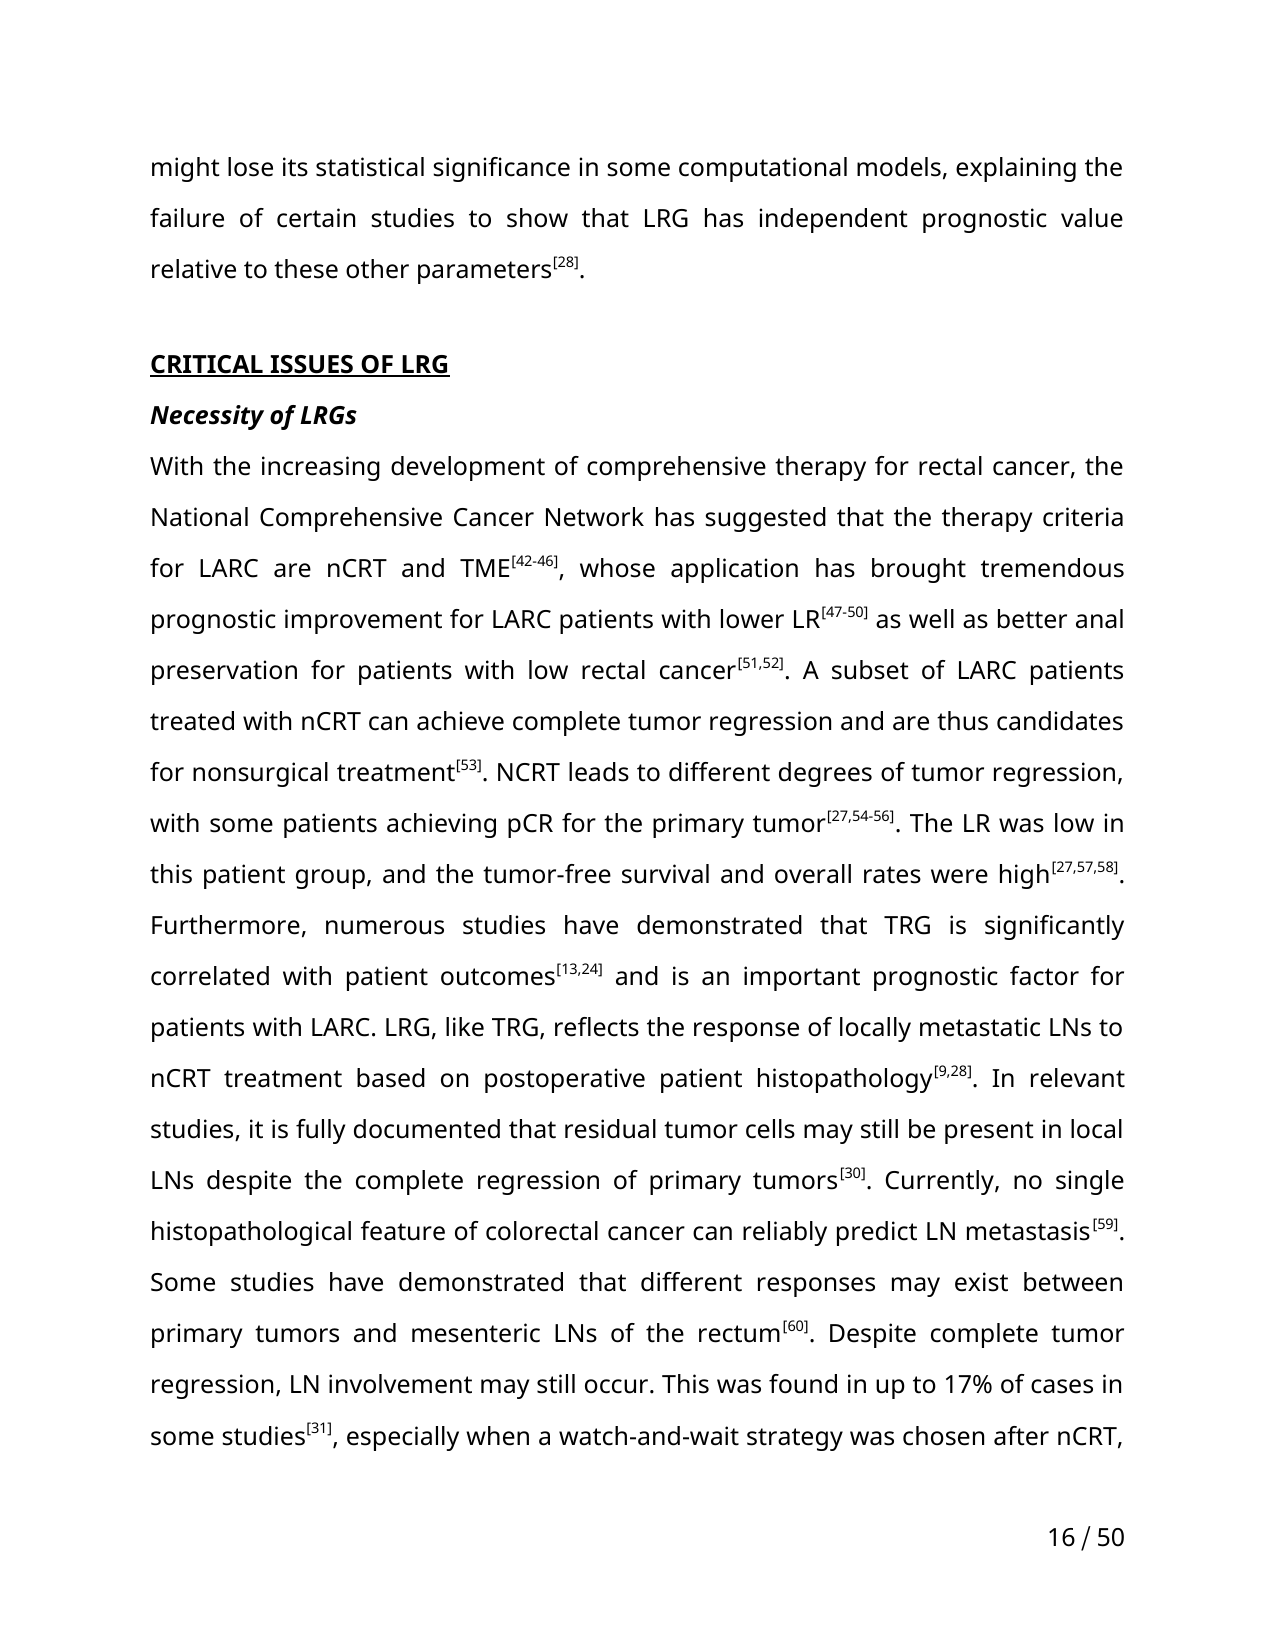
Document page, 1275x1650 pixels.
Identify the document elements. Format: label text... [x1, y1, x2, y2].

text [150, 150, 1125, 286]
text CRITICAL ISSUES OF LRG [150, 346, 1125, 380]
text Necessity of LRGs [150, 397, 1125, 431]
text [150, 448, 1125, 1452]
